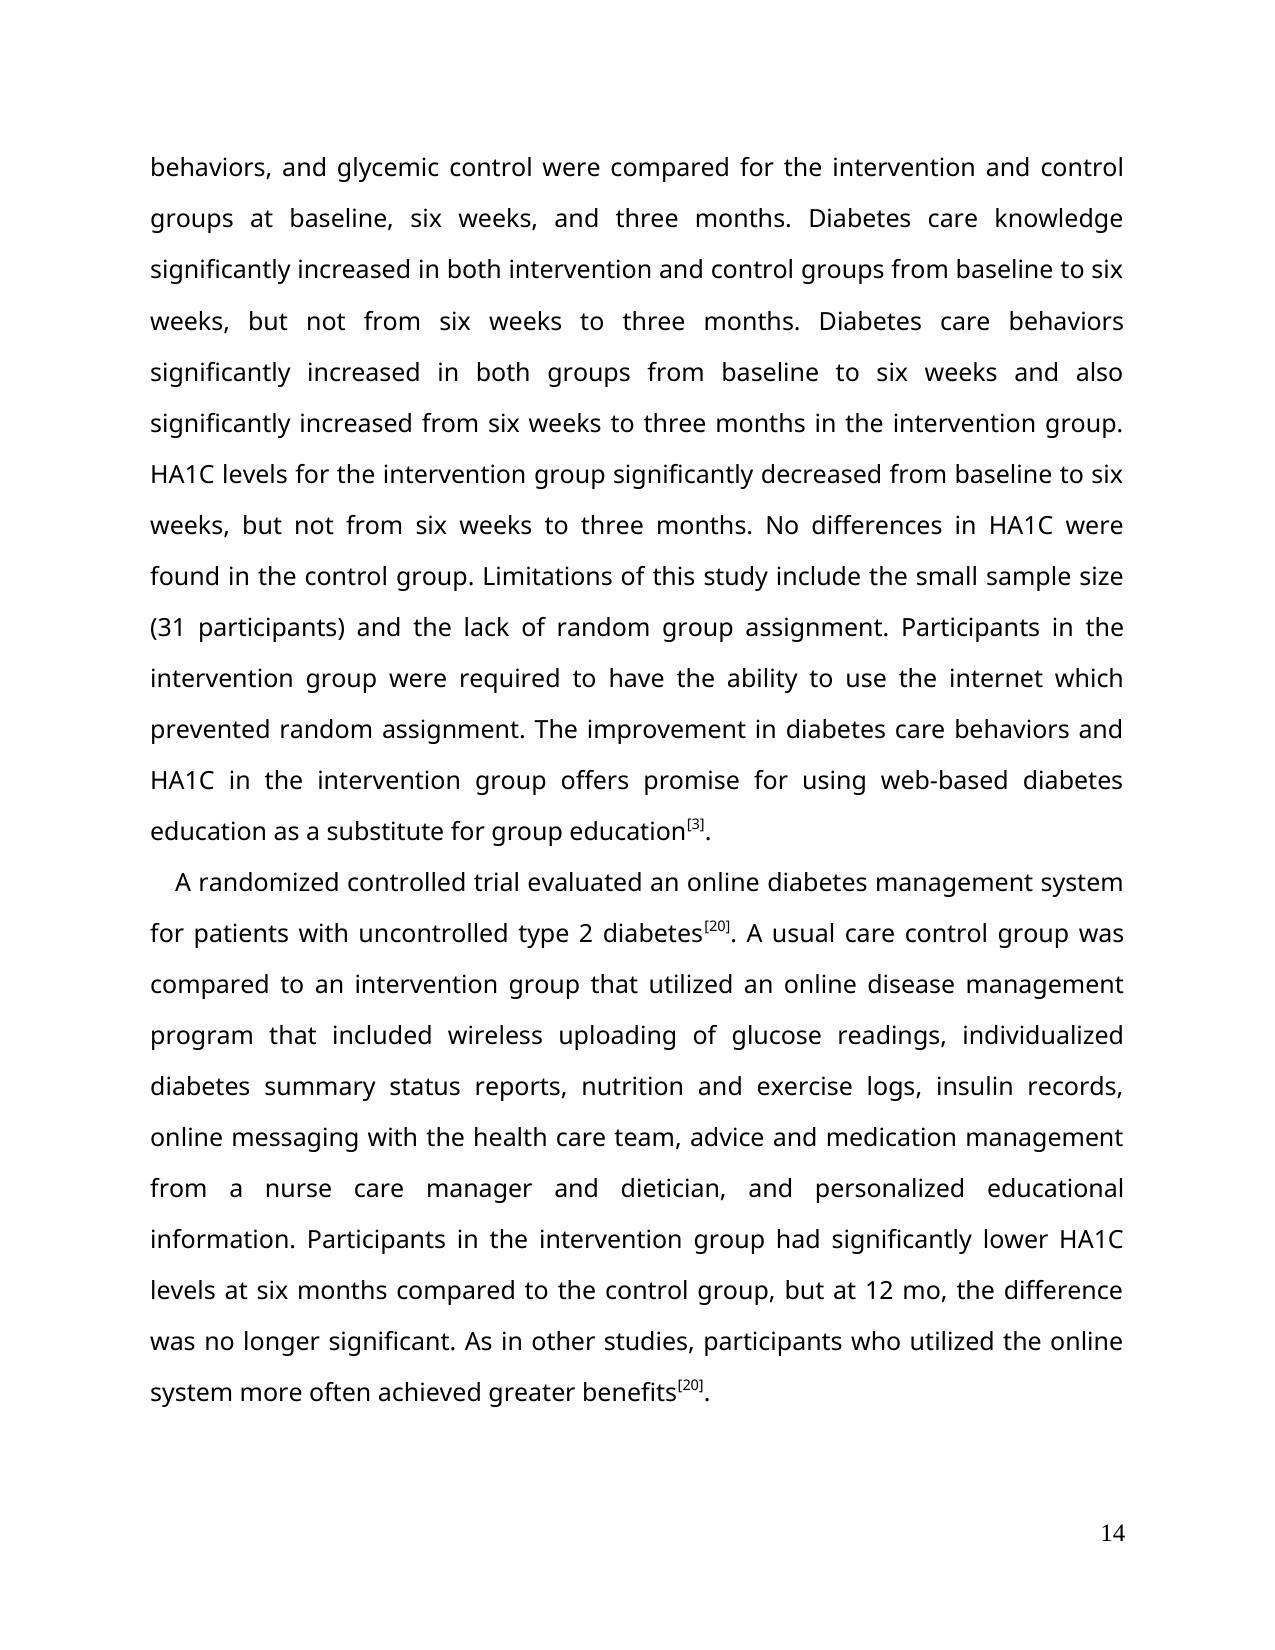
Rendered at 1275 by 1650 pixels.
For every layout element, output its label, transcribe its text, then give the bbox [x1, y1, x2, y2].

text A randomized controlled trial evaluated an online diabetes management system for patients with uncontrolled type 2 diabetes[20]. A usual care control group was compared to an intervention group that utilized an online disease management program that included wireless uploading of glucose readings, individualized diabetes summary status reports, nutrition and exercise logs, insulin records, online messaging with the health care team, advice and medication management from a nurse care manager and dietician, and personalized educational information. Participants in the intervention group had significantly lower HA1C levels at six months compared to the control group, but at 12 mo, the difference was no longer significant. As in other studies, participants who utilized the online system more often achieved greater benefits[20]. [150, 864, 1125, 1409]
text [150, 150, 1125, 848]
